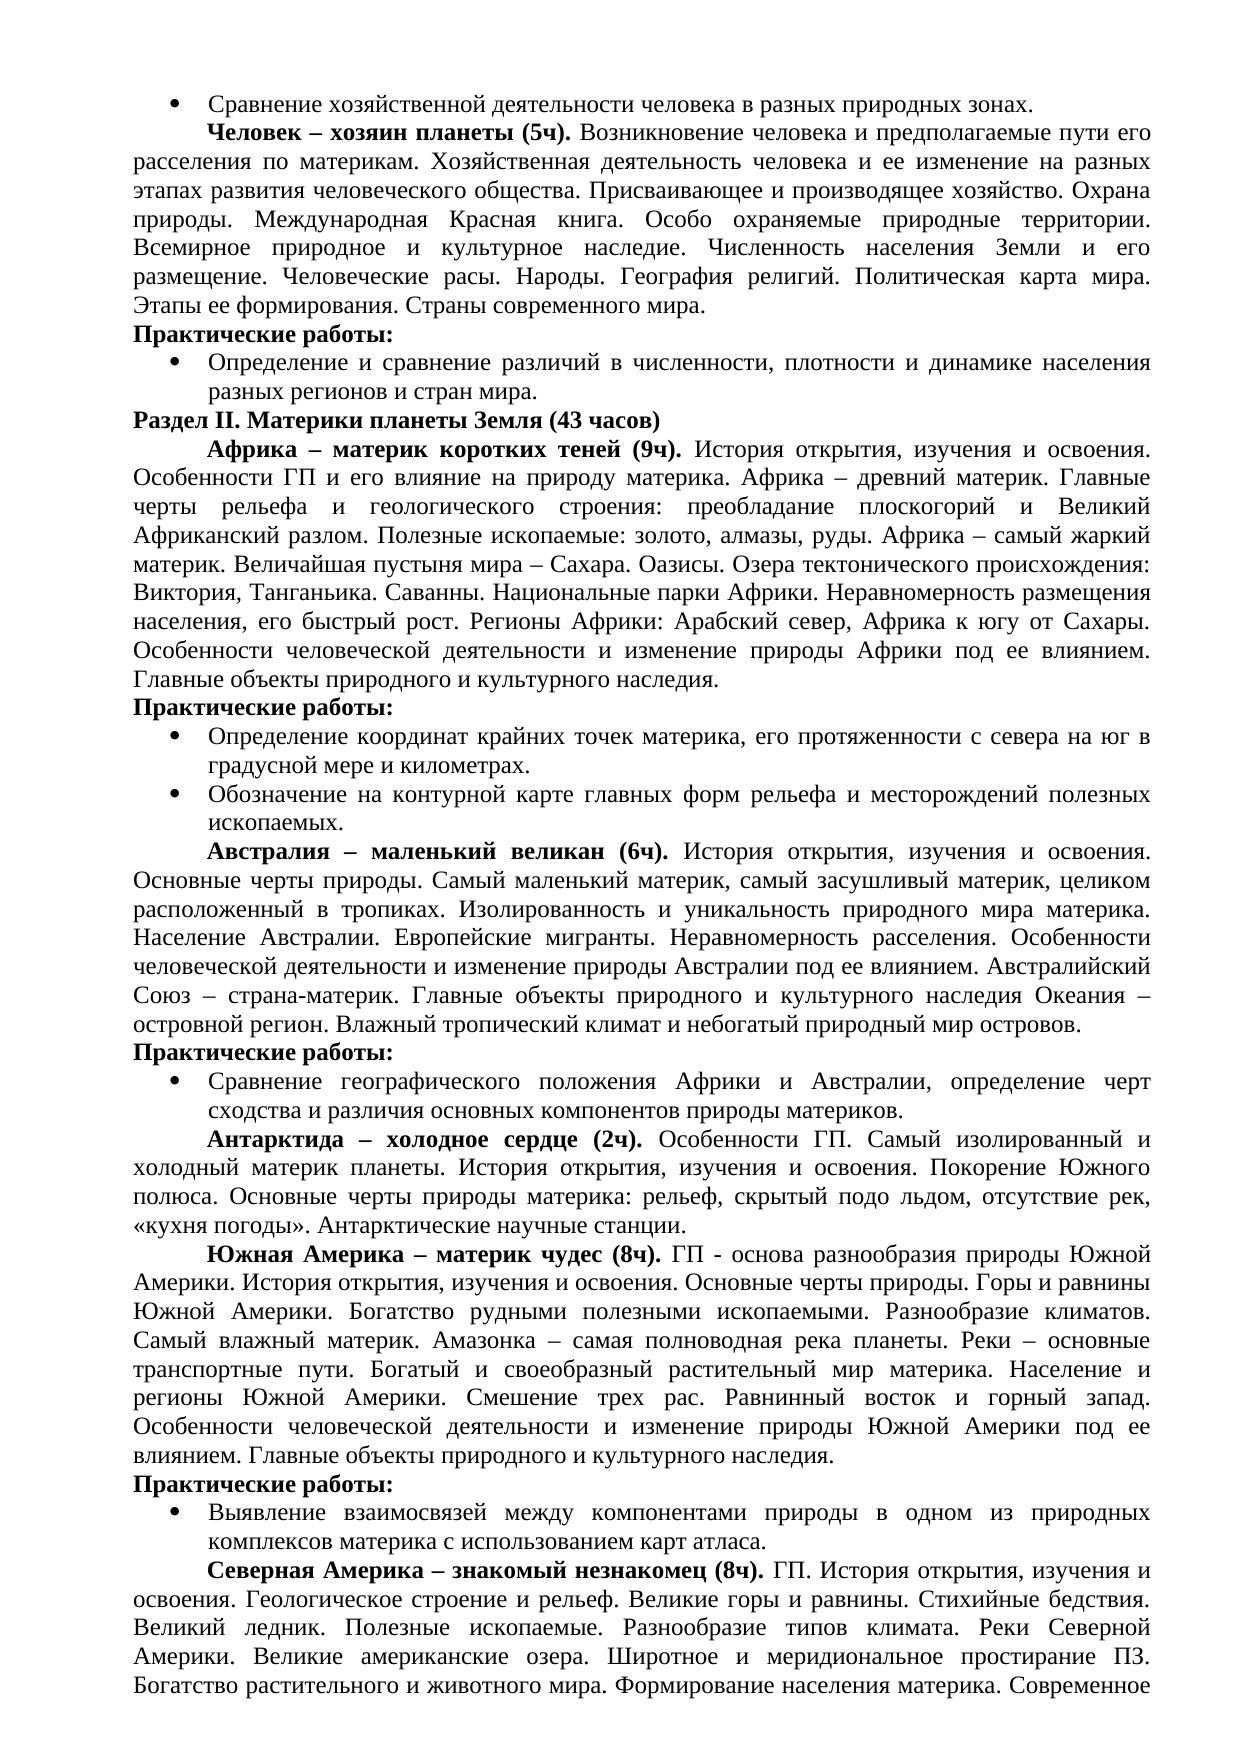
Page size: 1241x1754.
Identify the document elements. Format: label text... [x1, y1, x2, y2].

text Африка – материк коротких теней (9ч). История открытия, изучения и освоения. Особенности ГП и его влияние на природу материка. Африка – древний материк. Главные черты рельефа и геологического строения: преобладание плоскогорий и Великий Африканский разлом. Полезные ископаемые: золото, алмазы, руды. Африка – самый жаркий материк. Величайшая пустыня мира – Сахара. Оазисы. Озера тектонического происхождения: Виктория, Танганьика. Саванны. Национальные парки Африки. Неравномерность размещения населения, его быстрый рост. Регионы Африки: Арабский север, Африка к югу от Сахары. Особенности человеческой деятельности и изменение природы Африки под ее влиянием. Главные объекты природного и культурного наследия. [133, 434, 1152, 692]
list Выявление взаимосвязей между компонентами природы в одном из природных комплексов материка с использованием карт атласа. [170, 1497, 1152, 1555]
list Сравнение географического положения Африки и Австралии, определение черт сходства и различия основных компонентов природы материков. [170, 1066, 1152, 1124]
text Практические работы: [133, 1037, 1152, 1066]
text Антарктида – холодное сердце (2ч). Особенности ГП. Самый изолированный и холодный материк планеты. История открытия, изучения и освоения. Покорение Южного полюса. Основные черты природы материка: рельеф, скрытый подо льдом, отсутствие рек, «кухня погоды». Антарктические научные станции. [133, 1124, 1152, 1239]
text Раздел II. Материки планеты Земля (43 часов) [133, 405, 1152, 434]
list Обозначение на контурной карте главных форм рельефа и месторождений полезных ископаемых. [170, 779, 1152, 836]
list Определение и сравнение различий в численности, плотности и динамике населения разных регионов и стран мира. [170, 347, 1152, 405]
text Практические работы: [133, 319, 1152, 347]
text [133, 1555, 1152, 1699]
list Сравнение хозяйственной деятельности человека в разных природных зонах. [170, 89, 1152, 117]
text Практические работы: [133, 692, 1152, 721]
text Южная Америка – материк чудес (8ч). ГП - основа разнообразия природы Южной Америки. История открытия, изучения и освоения. Основные черты природы. Горы и равнины Южной Америки. Богатство рудными полезными ископаемыми. Разнообразие климатов. Самый влажный материк. Амазонка – самая полноводная река планеты. Реки – основные транспортные пути. Богатый и своеобразный растительный мир материка. Население и регионы Южной Америки. Смешение трех рас. Равнинный восток и горный запад. Особенности человеческой деятельности и изменение природы Южной Америки под ее влиянием. Главные объекты природного и культурного наследия. [133, 1239, 1152, 1469]
text Практические работы: [133, 1469, 1152, 1497]
list Определение координат крайних точек материка, его протяженности с севера на юг в градусной мере и километрах. [170, 721, 1152, 779]
text Человек – хозяин планеты (5ч). Возникновение человека и предполагаемые пути его расселения по материкам. Хозяйственная деятельность человека и ее изменение на разных этапах развития человеческого общества. Присваивающее и производящее хозяйство. Охрана природы. Международная Красная книга. Особо охраняемые природные территории. Всемирное природное и культурное наследие. Численность населения Земли и его размещение. Человеческие расы. Народы. География религий. Политическая карта мира. Этапы ее формирования. Страны современного мира. [133, 117, 1152, 319]
text Австралия – маленький великан (6ч). История открытия, изучения и освоения. Основные черты природы. Самый маленький материк, самый засушливый материк, целиком расположенный в тропиках. Изолированность и уникальность природного мира материка. Население Австралии. Европейские мигранты. Неравномерность расселения. Особенности человеческой деятельности и изменение природы Австралии под ее влиянием. Австралийский Союз – страна-материк. Главные объекты природного и культурного наследия Океания – островной регион. Влажный тропический климат и небогатый природный мир островов. [133, 836, 1152, 1037]
